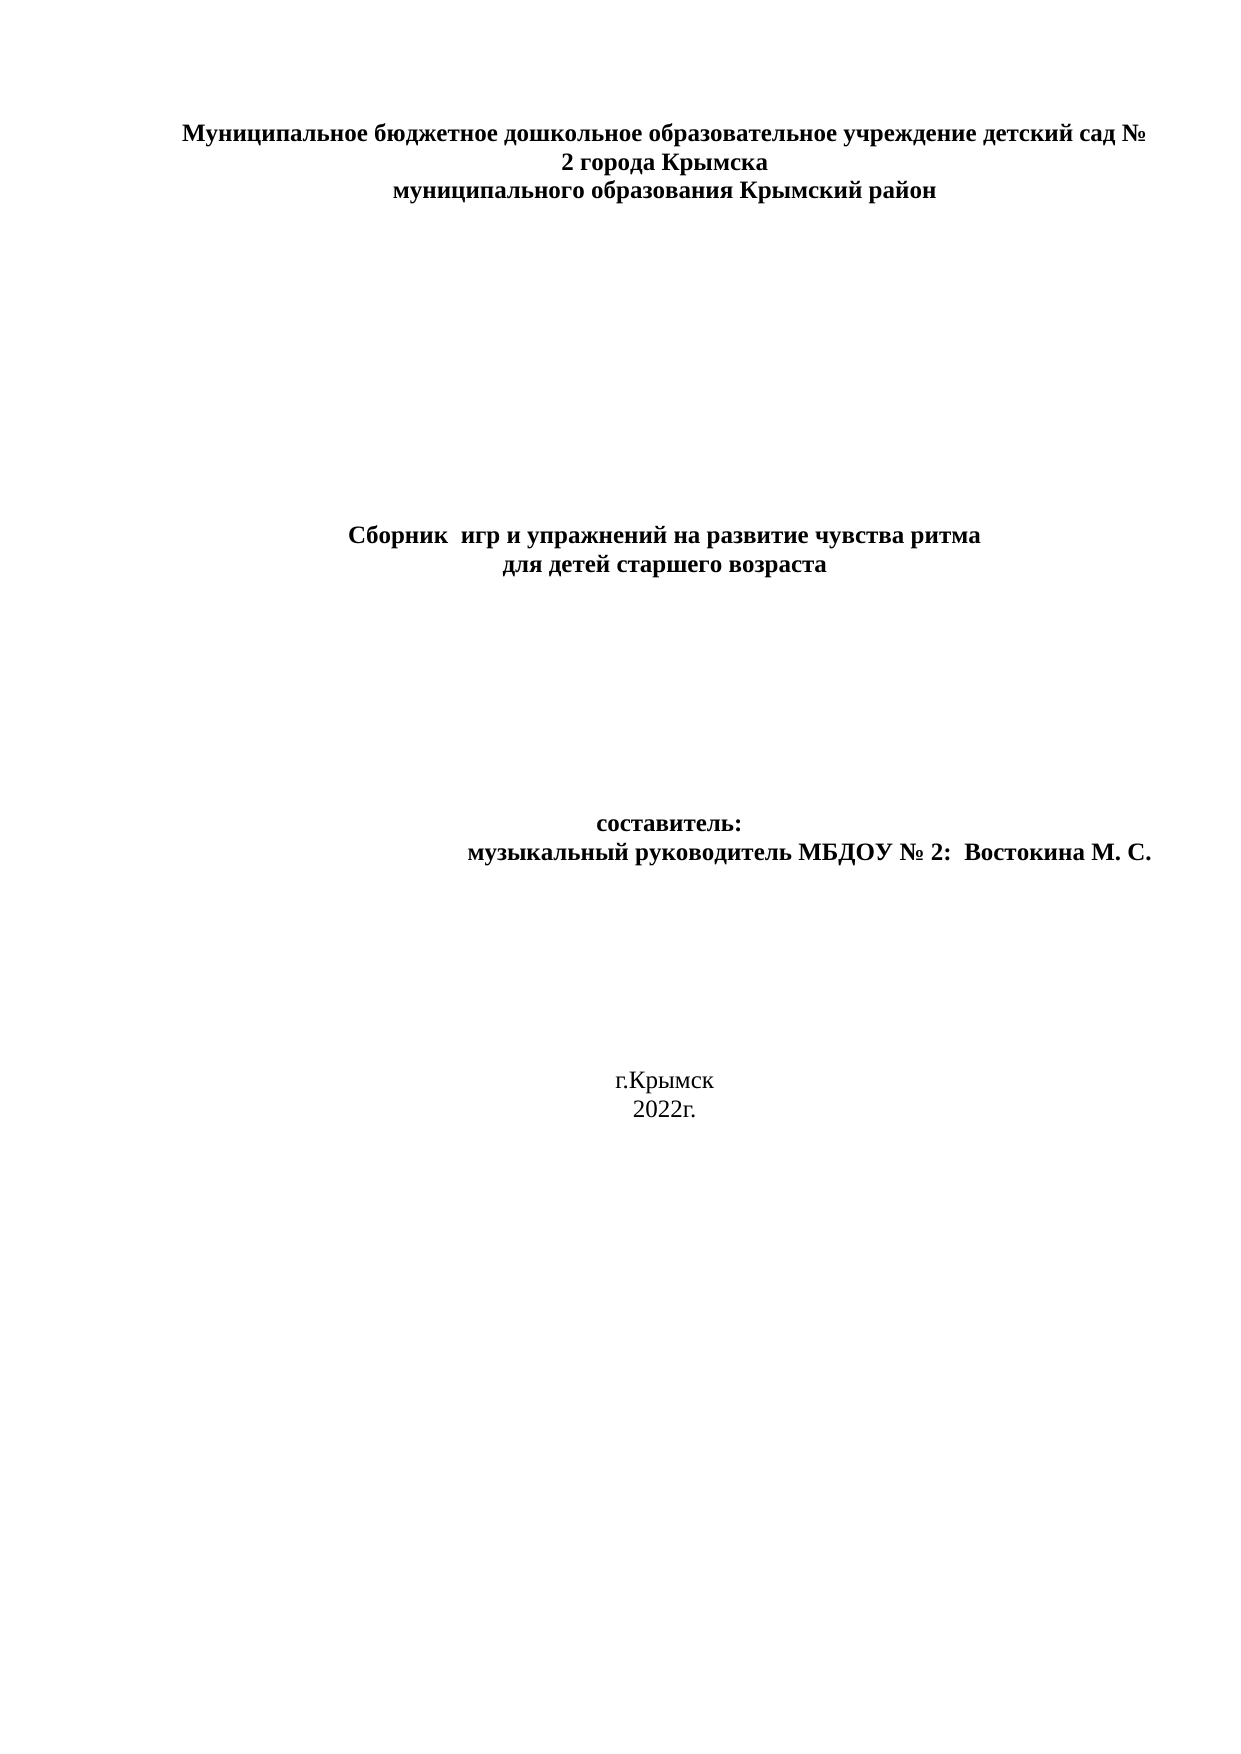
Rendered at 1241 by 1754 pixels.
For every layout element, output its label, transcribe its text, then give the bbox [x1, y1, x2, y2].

text Сборник игр и упражнений на развитие чувства ритма [177, 521, 1152, 549]
text музыкальный руководитель МБДОУ № 2: Востокина М. С. [177, 837, 1152, 866]
text 2022г. [177, 1094, 1152, 1123]
text г.Крымск [177, 1065, 1152, 1094]
text составитель: [177, 808, 1152, 837]
text для детей старшего возраста [177, 549, 1152, 578]
text муниципального образования Крымский район [177, 176, 1152, 204]
text Муниципальное бюджетное дошкольное образовательное учреждение детский сад № 2 города Крымска [177, 118, 1152, 176]
